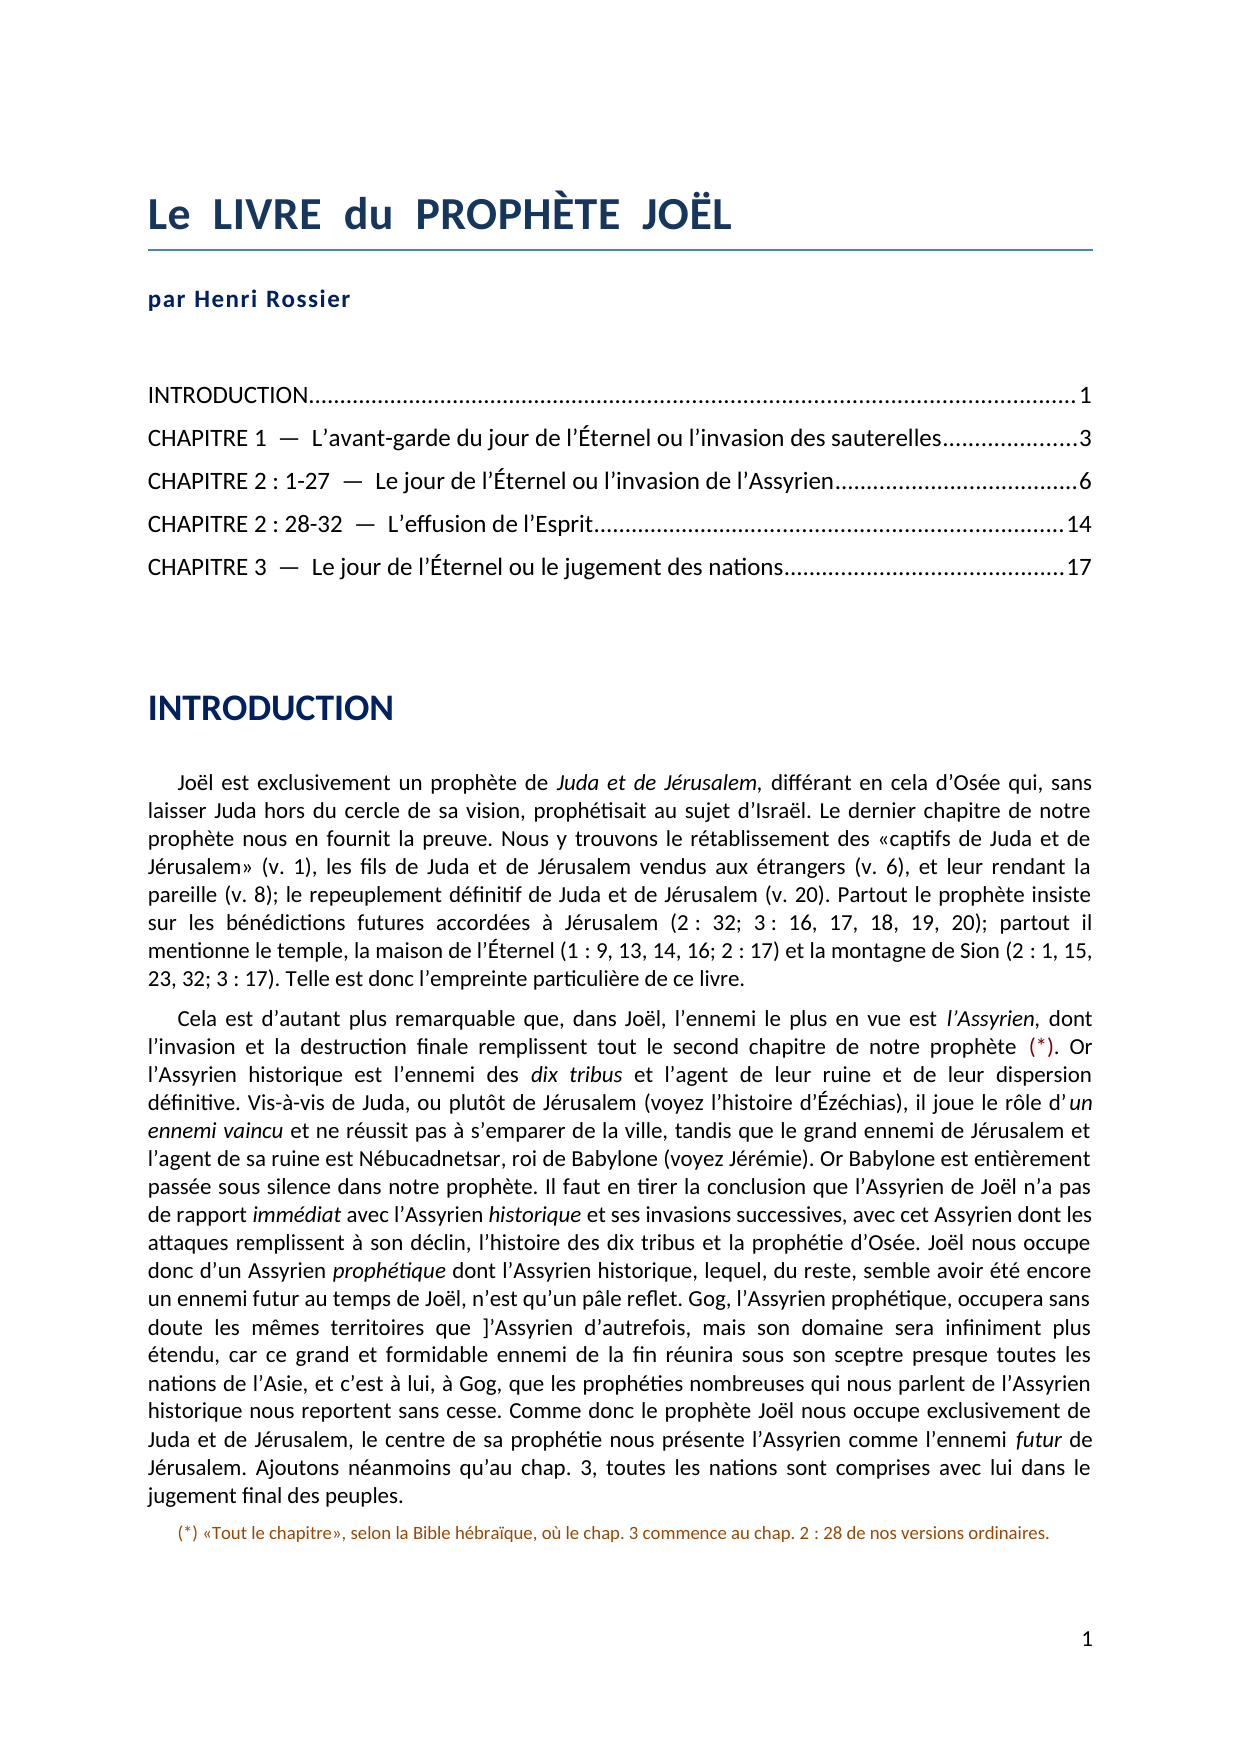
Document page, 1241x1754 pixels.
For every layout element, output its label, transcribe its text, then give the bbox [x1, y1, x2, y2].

subtitle INTRODUCTION [148, 684, 1093, 730]
text INTRODUCTION 1 [148, 379, 1093, 409]
text CHAPITRE 1 — L’avant-garde du jour de l’Éternel ou l’invasion des sauterelles 3 [148, 422, 1093, 452]
text Cela est d’autant plus remarquable que, dans Joël, l’ennemi le plus en vue est l’Assyrien, dont l’invasion et la destruction finale remplissent tout le second chapitre de notre prophète (*). Or l’Assyrien historique est l’ennemi des dix tribus et l’agent de leur ruine et de leur dispersion définitive. Vis-à-vis de Juda, ou plutôt de Jérusalem (voyez l’histoire d’Ézéchias), il joue le rôle d’un ennemi vaincu et ne réussit pas à s’emparer de la ville, tandis que le grand ennemi de Jérusalem et l’agent de sa ruine est Nébucadnetsar, roi de Babylone (voyez Jérémie). Or Babylone est entièrement passée sous silence dans notre prophète. Il faut en tirer la conclusion que l’Assyrien de Joël n’a pas de rapport immédiat avec l’Assyrien historique et ses invasions successives, avec cet Assyrien dont les attaques remplissent à son déclin, l’histoire des dix tribus et la prophétie d’Osée. Joël nous occupe donc d’un Assyrien prophétique dont l’Assyrien historique, lequel, du reste, semble avoir été encore un ennemi futur au temps de Joël, n’est qu’un pâle reflet. Gog, l’Assyrien prophétique, occupera sans doute les mêmes territoires que ]’Assyrien d’autrefois, mais son domaine sera infiniment plus étendu, car ce grand et formidable ennemi de la fin réunira sous son sceptre presque toutes les nations de l’Asie, et c’est à lui, à Gog, que les prophéties nombreuses qui nous parlent de l’Assyrien historique nous reportent sans cesse. Comme donc le prophète Joël nous occupe exclusivement de Juda et de Jérusalem, le centre de sa prophétie nous présente l’Assyrien comme l’ennemi futur de Jérusalem. Ajoutons néanmoins qu’au chap. 3, toutes les nations sont comprises avec lui dans le jugement final des peuples. [148, 1004, 1093, 1509]
text CHAPITRE 2 : 1-27 — Le jour de l’Éternel ou l’invasion de l’Assyrien 6 [148, 465, 1093, 495]
text Joël est exclusivement un prophète de Juda et de Jérusalem, différant en cela d’Osée qui, sans laisser Juda hors du cercle de sa vision, prophétisait au sujet d’Israël. Le dernier chapitre de notre prophète nous en fournit la preuve. Nous y trouvons le rétablissement des «captifs de Juda et de Jérusalem» (v. 1), les fils de Juda et de Jérusalem vendus aux étrangers (v. 6), et leur rendant la pareille (v. 8); le repeuplement définitif de Juda et de Jérusalem (v. 20). Partout le prophète insiste sur les bénédictions futures accordées à Jérusalem (2 : 32; 3 : 16, 17, 18, 19, 20); partout il mentionne le temple, la maison de l’Éternel (1 : 9, 13, 14, 16; 2 : 17) et la montagne de Sion (2 : 1, 15, 23, 32; 3 : 17). Telle est donc l’empreinte particulière de ce livre. [148, 768, 1093, 992]
title Le LIVRE du PROPHÈTE JOËL [148, 185, 1093, 249]
subtitle par Henri Rossier [148, 283, 1093, 313]
text (*) «Tout le chapitre», selon la Bible hébraïque, où le chap. 3 commence au chap. 2 : 28 de nos versions ordinaires. [148, 1521, 1093, 1544]
text CHAPITRE 2 : 28-32 — L’effusion de l’Esprit 14 [148, 508, 1093, 538]
text CHAPITRE 3 — Le jour de l’Éternel ou le jugement des nations 17 [148, 551, 1093, 581]
